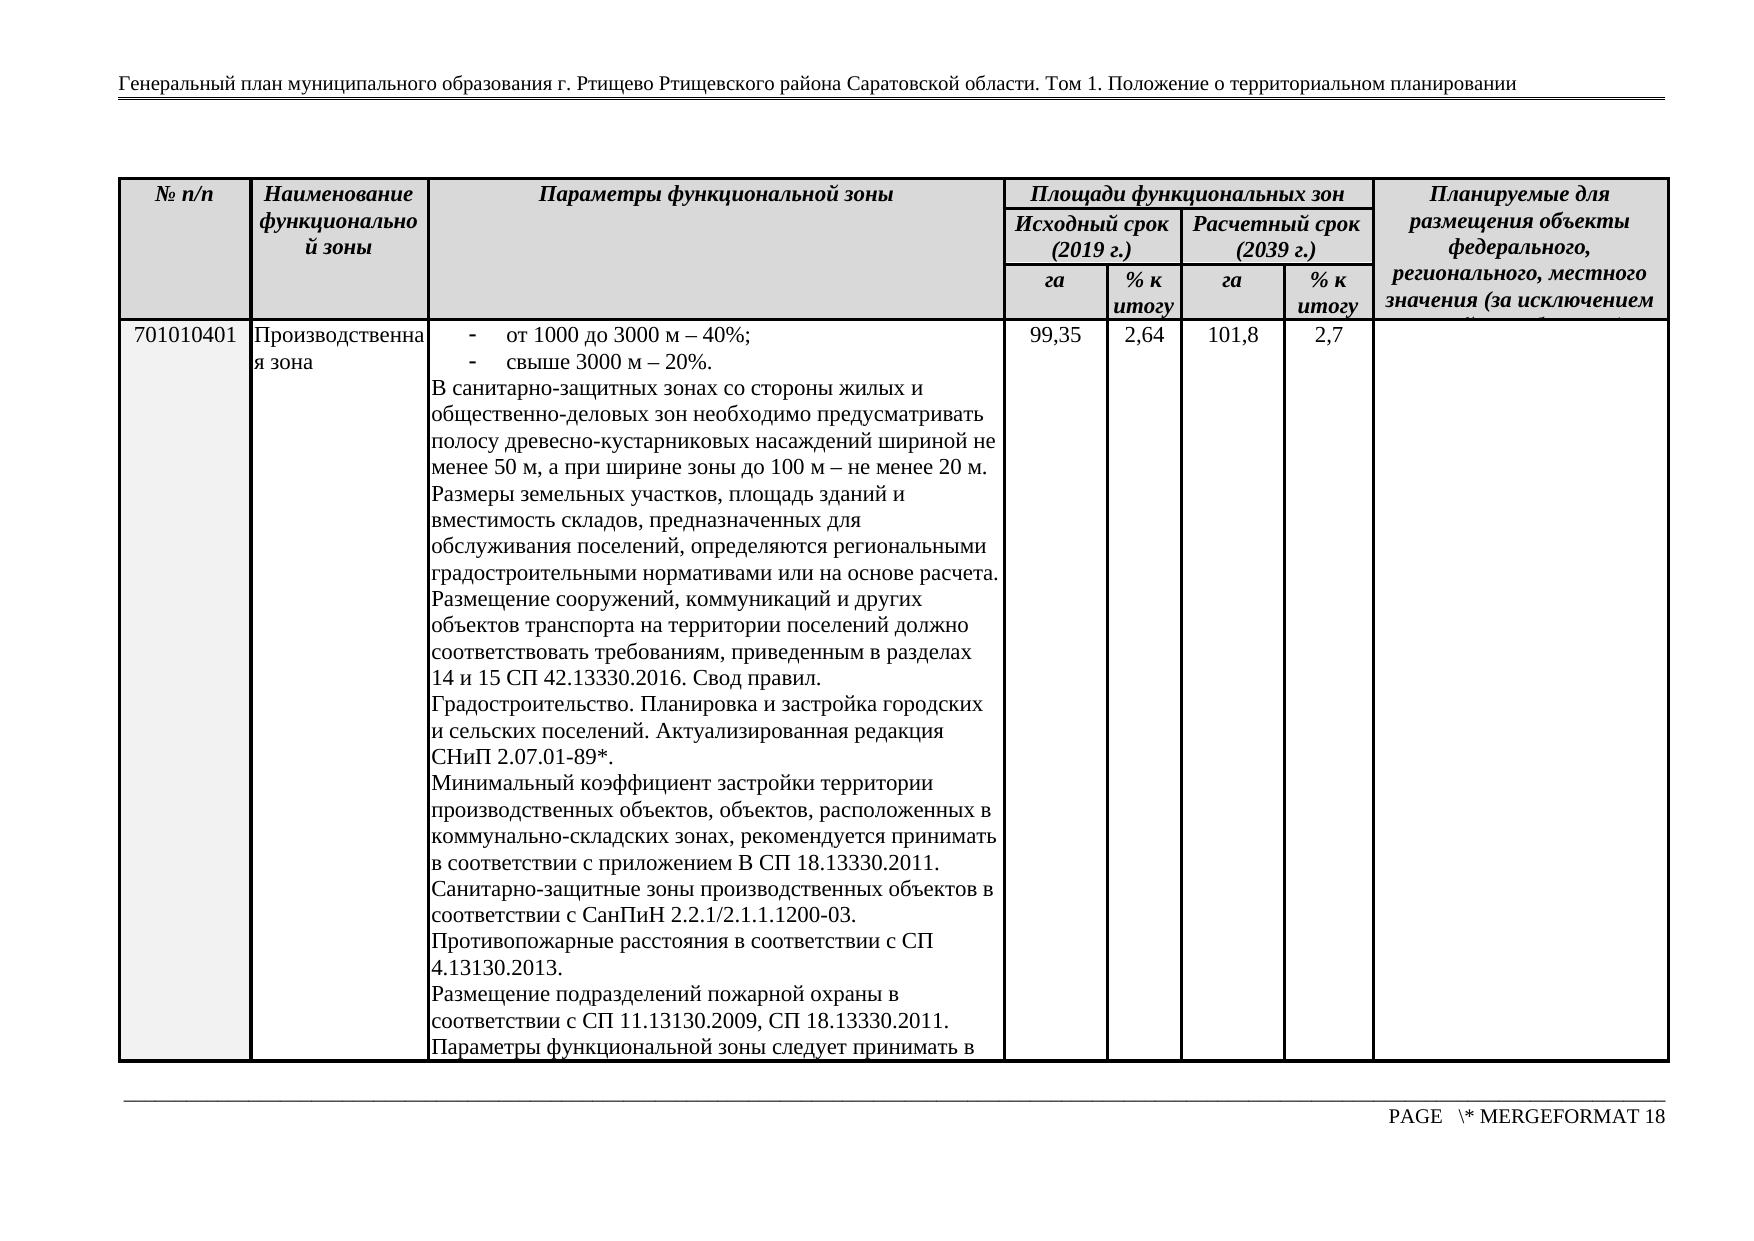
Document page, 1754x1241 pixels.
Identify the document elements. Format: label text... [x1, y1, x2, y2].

table_cell га [1006, 266, 1106, 318]
table_cell Расчетный срок (2039 г.) [1183, 210, 1372, 262]
table_cell 2,64 [1109, 321, 1180, 1059]
table_cell 101,8 [1183, 321, 1283, 1059]
table_cell 2,7 [1286, 321, 1372, 1059]
table_header Наименование функциональной зоны [253, 180, 427, 318]
table_cell га [1183, 266, 1283, 318]
table_cell 701010401 [121, 321, 249, 1059]
table_header Площади функциональных зон [1006, 180, 1372, 207]
table_cell % к итогу [1109, 266, 1180, 318]
table_cell 99,35 [1006, 321, 1106, 1059]
table_header № п/п [121, 180, 249, 318]
table_cell % к итогу [1286, 266, 1372, 318]
table_header Планируемые для размещения объекты федерального, регионального, местного значения (за исключением линейных объектов) [1375, 180, 1667, 318]
table_cell Исходный срок (2019 г.) [1006, 210, 1180, 262]
table_cell Производственная зона [253, 321, 427, 1059]
table_header Параметры функциональной зоны [430, 180, 1003, 318]
